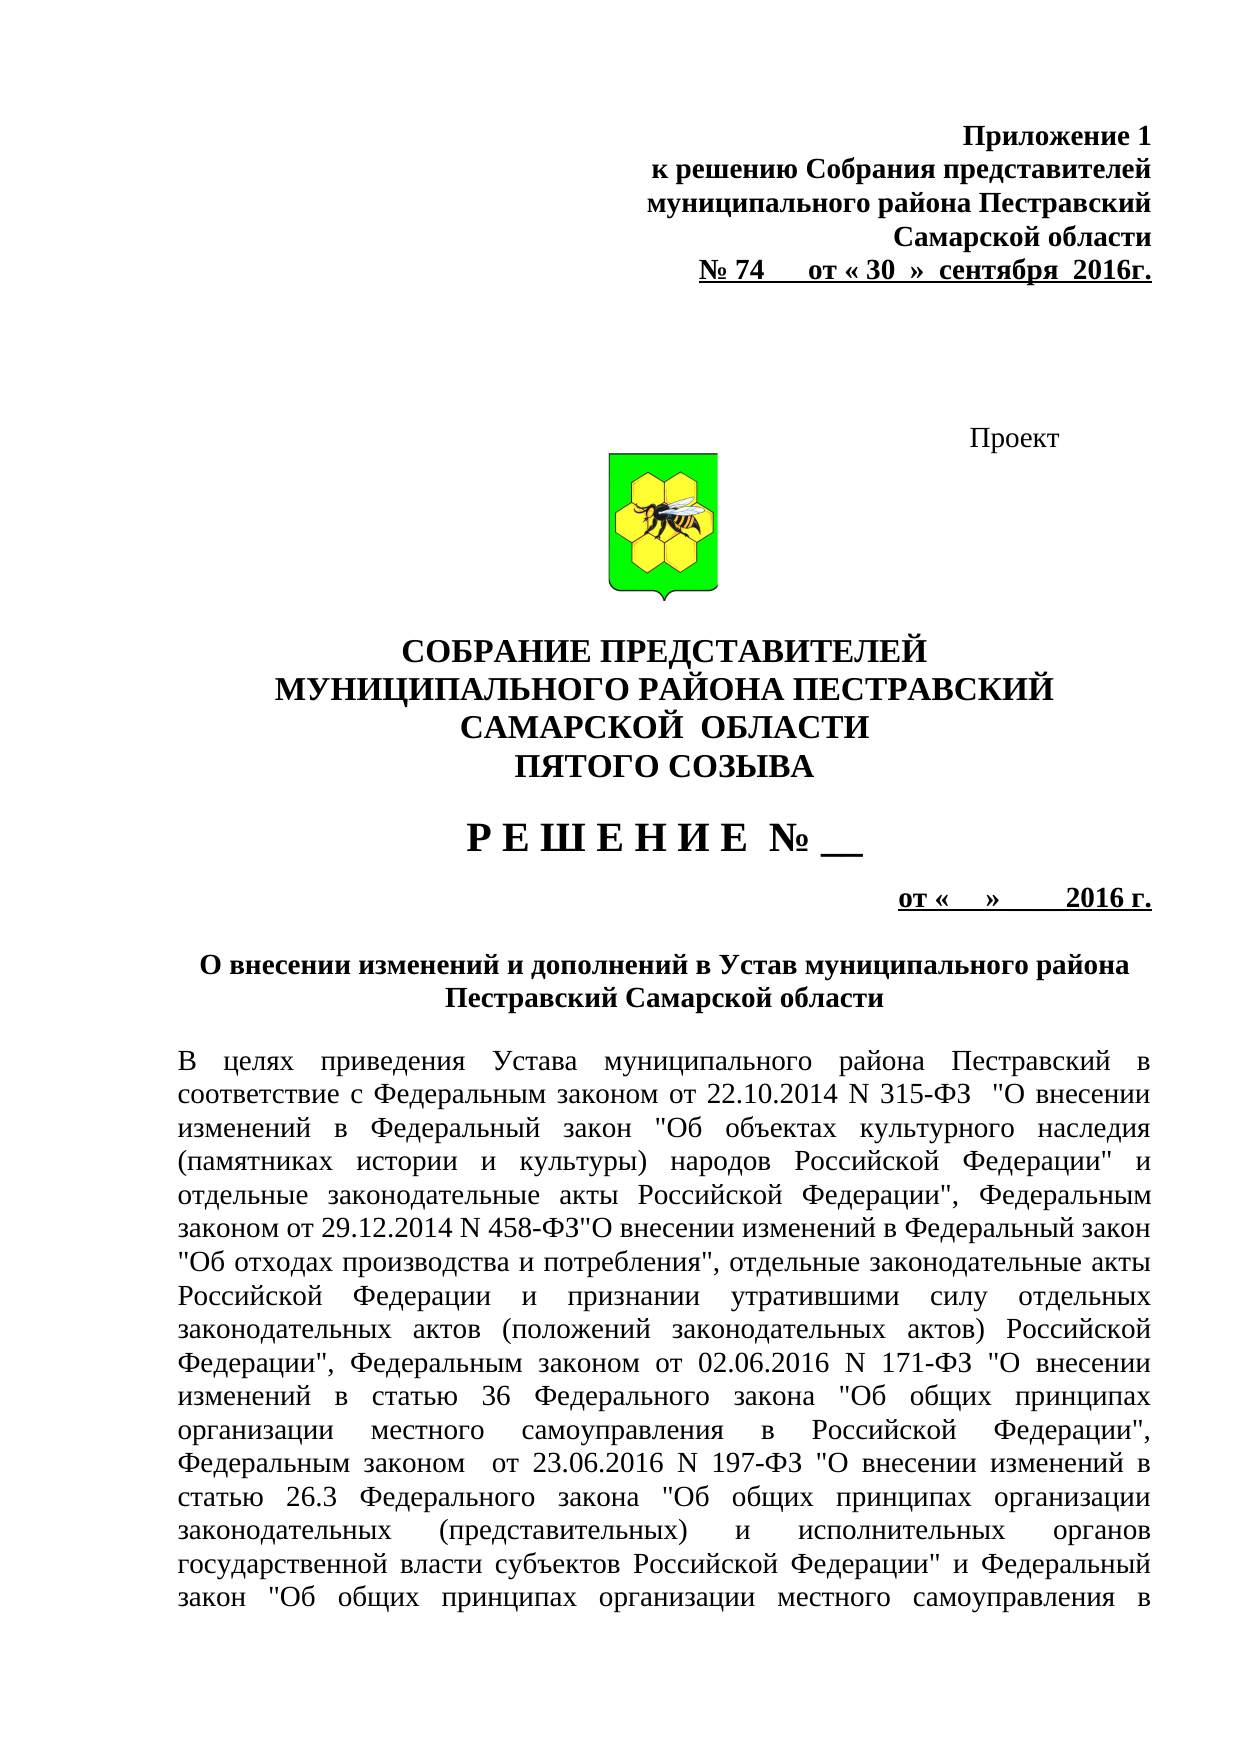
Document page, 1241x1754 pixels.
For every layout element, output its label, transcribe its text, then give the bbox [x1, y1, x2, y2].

text к решению Собрания представителей [177, 152, 1152, 185]
text Приложение 1 [177, 118, 1152, 152]
text СОБРАНИЕ ПРЕДСТАВИТЕЛЕЙ [177, 631, 1152, 669]
picture [608, 453, 718, 601]
text Проект [177, 420, 1152, 453]
text О внесении изменений и дополнений в Устав муниципального района Пестравский Самарской области [177, 947, 1152, 1014]
text Самарской области [177, 219, 1152, 252]
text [177, 1043, 1152, 1613]
text № 74 от « 30 » сентября 2016г. [177, 252, 1152, 286]
text МУНИЦИПАЛЬНОГО РАЙОНА ПЕСТРАВСКИЙ [177, 669, 1152, 707]
text САМАРСКОЙ ОБЛАСТИ [177, 707, 1152, 746]
text Р Е Ш Е Н И Е № __ [177, 813, 1152, 861]
text муниципального района Пестравский [177, 185, 1152, 219]
text от « » ____2016 г. [177, 880, 1152, 913]
text ПЯТОГО СОЗЫВА [177, 746, 1152, 813]
